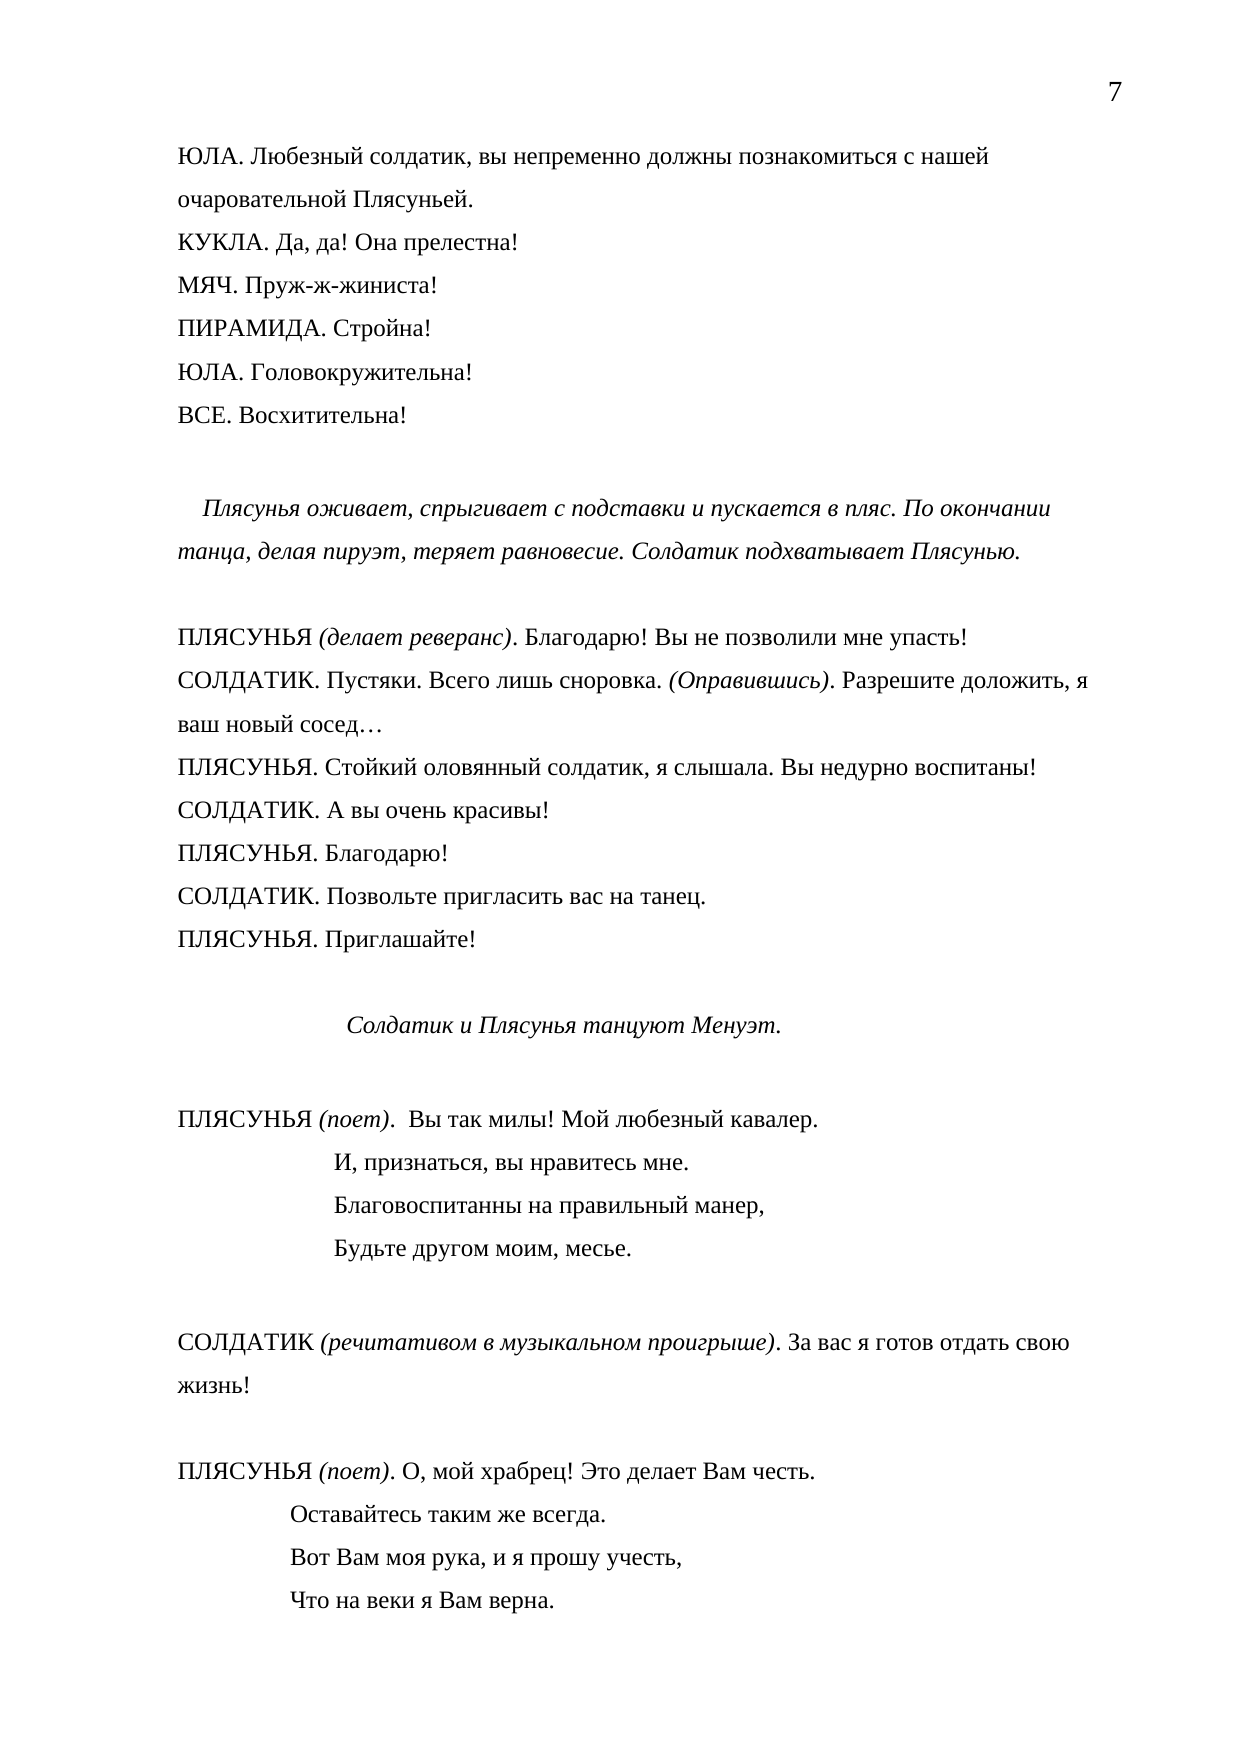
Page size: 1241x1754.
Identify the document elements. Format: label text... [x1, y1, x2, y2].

text ПЛЯСУНЬЯ (поет). О, мой храбрец! Это делает Вам честь. [177, 1456, 1122, 1485]
text ПЛЯСУНЬЯ. Благодарю! [177, 838, 1122, 867]
text ПЛЯСУНЬЯ. Приглашайте! [177, 924, 1122, 953]
text Вот Вам моя рука, и я прошу учесть, [177, 1542, 1122, 1571]
text ВСЕ. Восхитительна! [177, 400, 1122, 428]
text ЮЛА. Головокружительна! [177, 357, 1122, 385]
text Плясунья оживает, спрыгивает с подставки и пускается в пляс. По окончании танца, делая пируэт, теряет равновесие. Солдатик подхватывает Плясунью. [177, 493, 1122, 565]
text Солдатик и Плясунья танцуют Менуэт. [177, 1011, 1122, 1039]
text Оставайтесь таким же всегда. [177, 1499, 1122, 1528]
text Будьте другом моим, месье. [177, 1233, 1122, 1262]
text СОЛДАТИК. Позвольте пригласить вас на танец. [177, 881, 1122, 910]
text Благовоспитанны на правильный манер, [177, 1190, 1122, 1219]
text СОЛДАТИК. А вы очень красивы! [177, 795, 1122, 824]
text ПЛЯСУНЬЯ (поет). Вы так милы! Мой любезный кавалер. [177, 1104, 1122, 1133]
text Что на веки я Вам верна. [177, 1586, 1122, 1614]
text ПЛЯСУНЬЯ (делает реверанс). Благодарю! Вы не позволили мне упасть! [177, 622, 1122, 651]
text МЯЧ. Пруж-ж-жиниста! [177, 270, 1122, 299]
text СОЛДАТИК. Пустяки. Всего лишь сноровка. (Оправившись). Разрешите доложить, я ваш новый сосед… [177, 666, 1122, 737]
text И, признаться, вы нравитесь мне. [177, 1147, 1122, 1176]
text ПЛЯСУНЬЯ. Стойкий оловянный солдатик, я слышала. Вы недурно воспитаны! [177, 752, 1122, 781]
text ЮЛА. Любезный солдатик, вы непременно должны познакомиться с нашей очаровательной Плясуньей. [177, 141, 1122, 213]
text ПИРАМИДА. Стройна! [177, 313, 1122, 342]
text СОЛДАТИК (речитативом в музыкальном проигрыше). За вас я готов отдать свою жизнь! [177, 1327, 1122, 1399]
text КУКЛА. Да, да! Она прелестна! [177, 227, 1122, 256]
